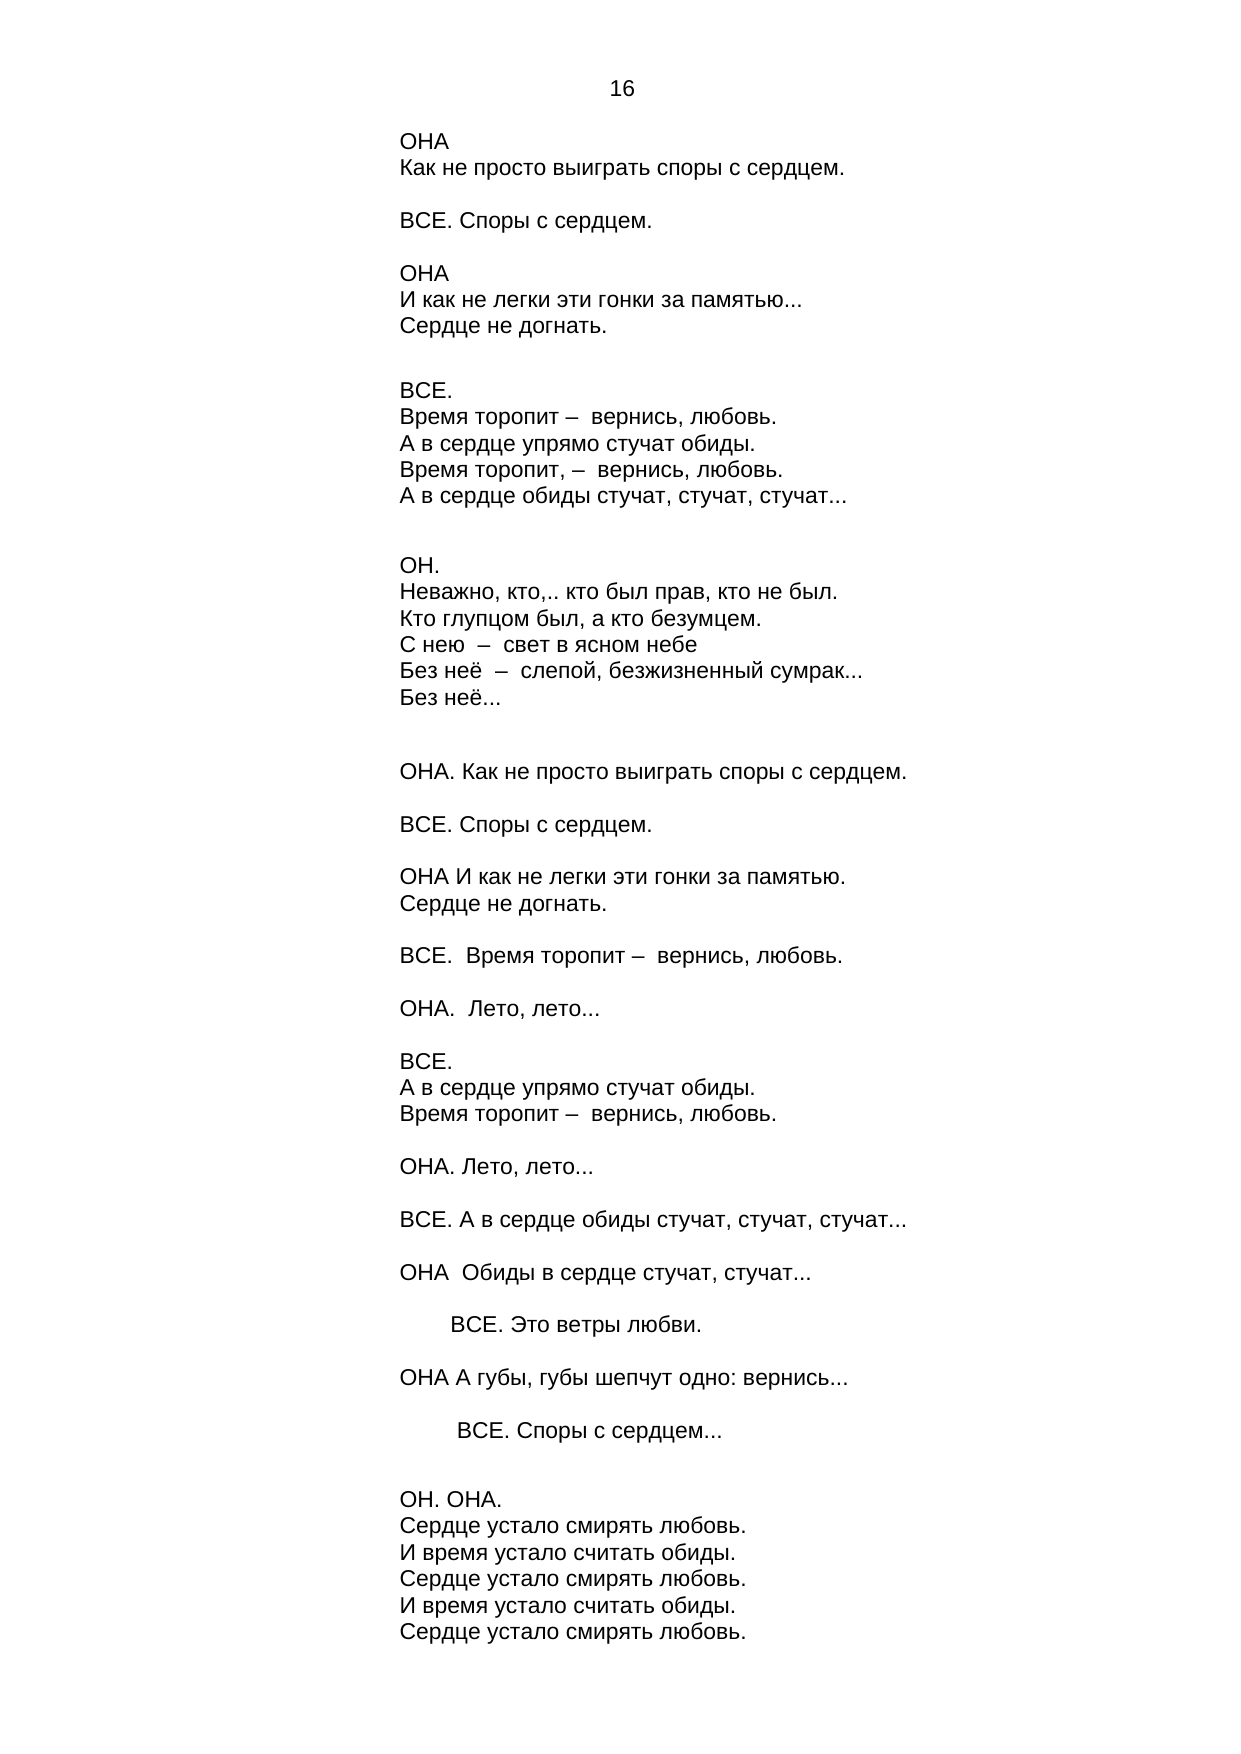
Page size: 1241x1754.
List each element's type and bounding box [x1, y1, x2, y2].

table_header [388, 101, 1141, 1644]
